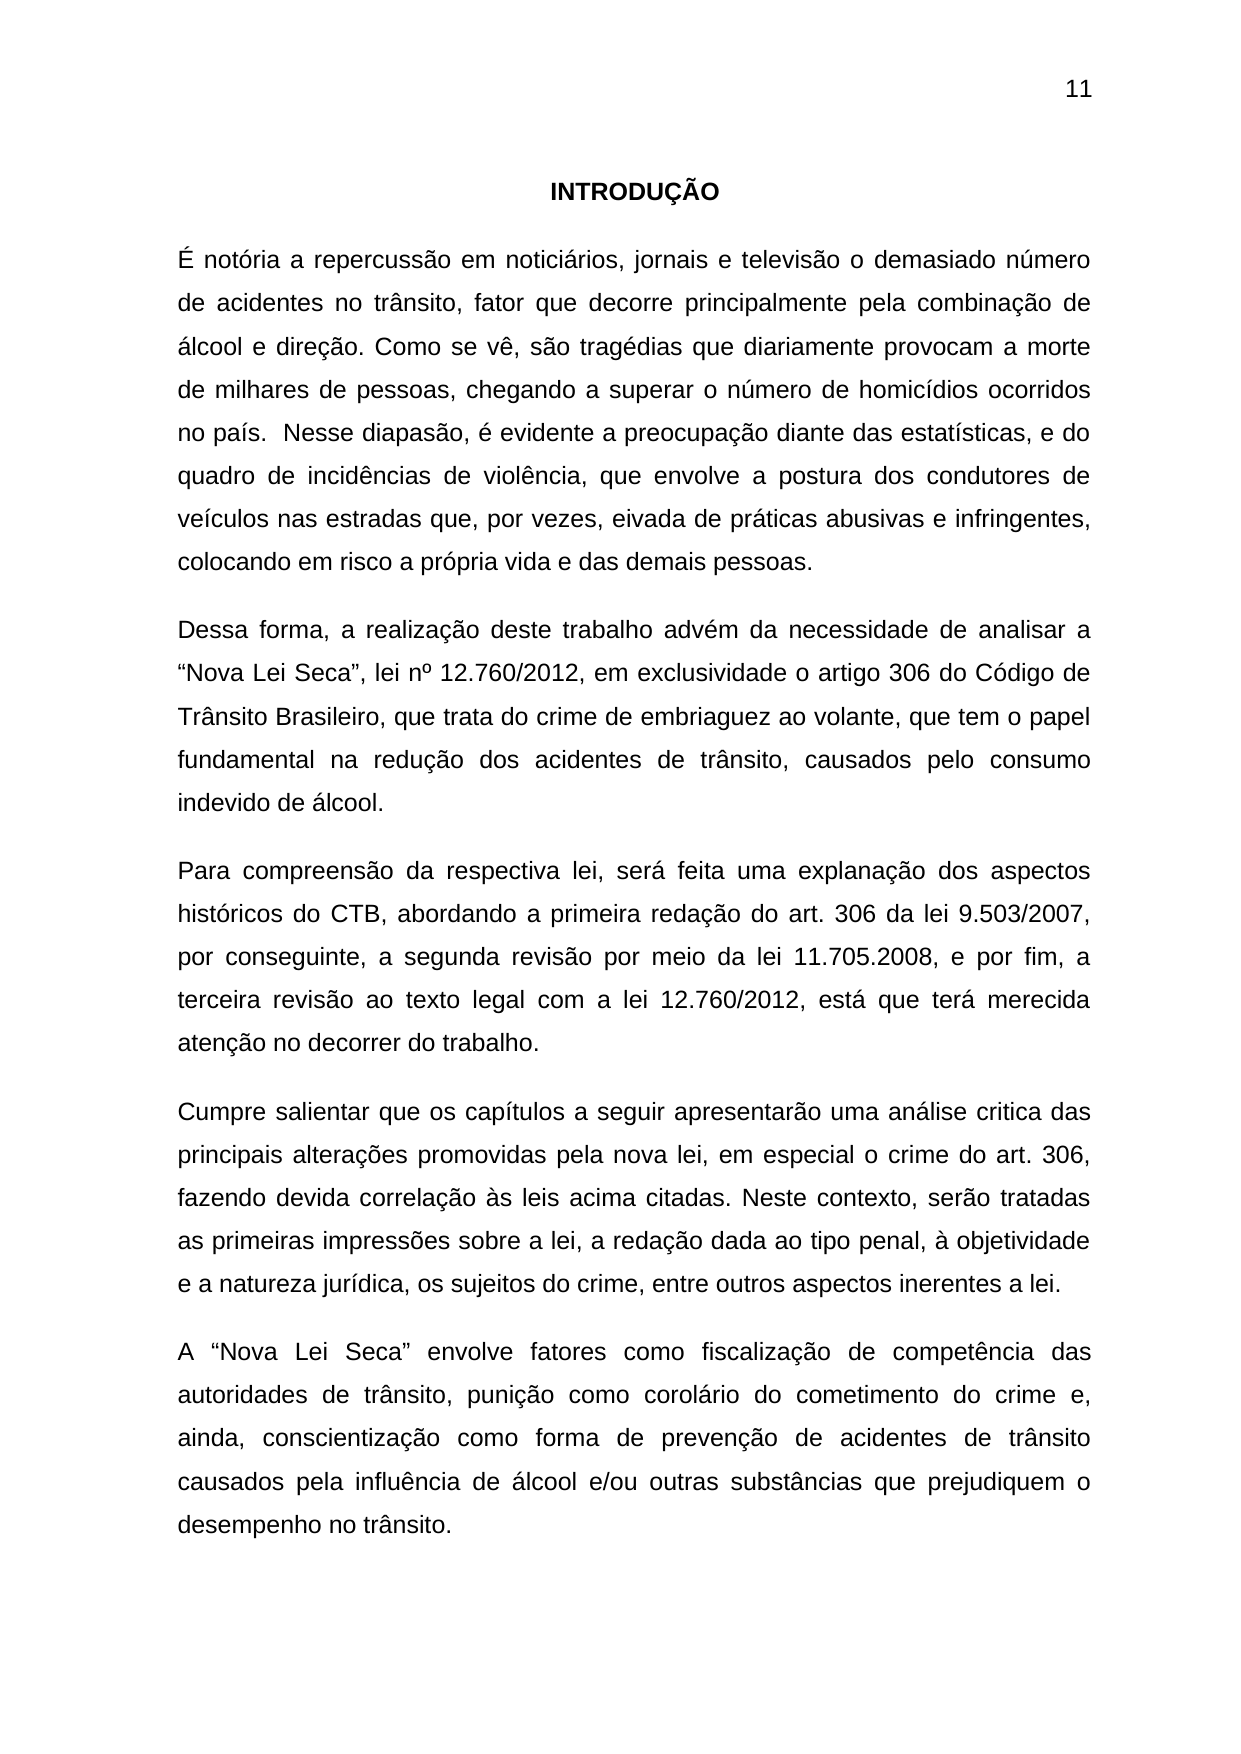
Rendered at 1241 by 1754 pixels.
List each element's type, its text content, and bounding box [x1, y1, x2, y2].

text A “Nova Lei Seca” envolve fatores como fiscalização de competência das autoridades de trânsito, punição como corolário do cometimento do crime e, ainda, conscientização como forma de prevenção de acidentes de trânsito causados pela influência de álcool e/ou outras substâncias que prejudiquem o desempenho no trânsito. [177, 1337, 1092, 1538]
subtitle INTRODUÇÃO [177, 177, 1092, 206]
text Dessa forma, a realização deste trabalho advém da necessidade de analisar a “Nova Lei Seca”, lei nº 12.760/2012, em exclusividade o artigo 306 do Código de Trânsito Brasileiro, que trata do crime de embriaguez ao volante, que tem o papel fundamental na redução dos acidentes de trânsito, causados pelo consumo indevido de álcool. [177, 615, 1092, 817]
text Cumpre salientar que os capítulos a seguir apresentarão uma análise critica das principais alterações promovidas pela nova lei, em especial o crime do art. 306, fazendo devida correlação às leis acima citadas. Neste contexto, serão tratadas as primeiras impressões sobre a lei, a redação dada ao tipo penal, à objetividade e a natureza jurídica, os sujeitos do crime, entre outros aspectos inerentes a lei. [177, 1097, 1092, 1298]
text É notória a repercussão em noticiários, jornais e televisão o demasiado número de acidentes no trânsito, fator que decorre principalmente pela combinação de álcool e direção. Como se vê, são tragédias que diariamente provocam a morte de milhares de pessoas, chegando a superar o número de homicídios ocorridos no país. Nesse diapasão, é evidente a preocupação diante das estatísticas, e do quadro de incidências de violência, que envolve a postura dos condutores de veículos nas estradas que, por vezes, eivada de práticas abusivas e infringentes, colocando em risco a própria vida e das demais pessoas. [177, 245, 1092, 576]
text Para compreensão da respectiva lei, será feita uma explanação dos aspectos históricos do CTB, abordando a primeira redação do art. 306 da lei 9.503/2007, por conseguinte, a segunda revisão por meio da lei 11.705.2008, e por fim, a terceira revisão ao texto legal com a lei 12.760/2012, está que terá merecida atenção no decorrer do trabalho. [177, 856, 1092, 1057]
